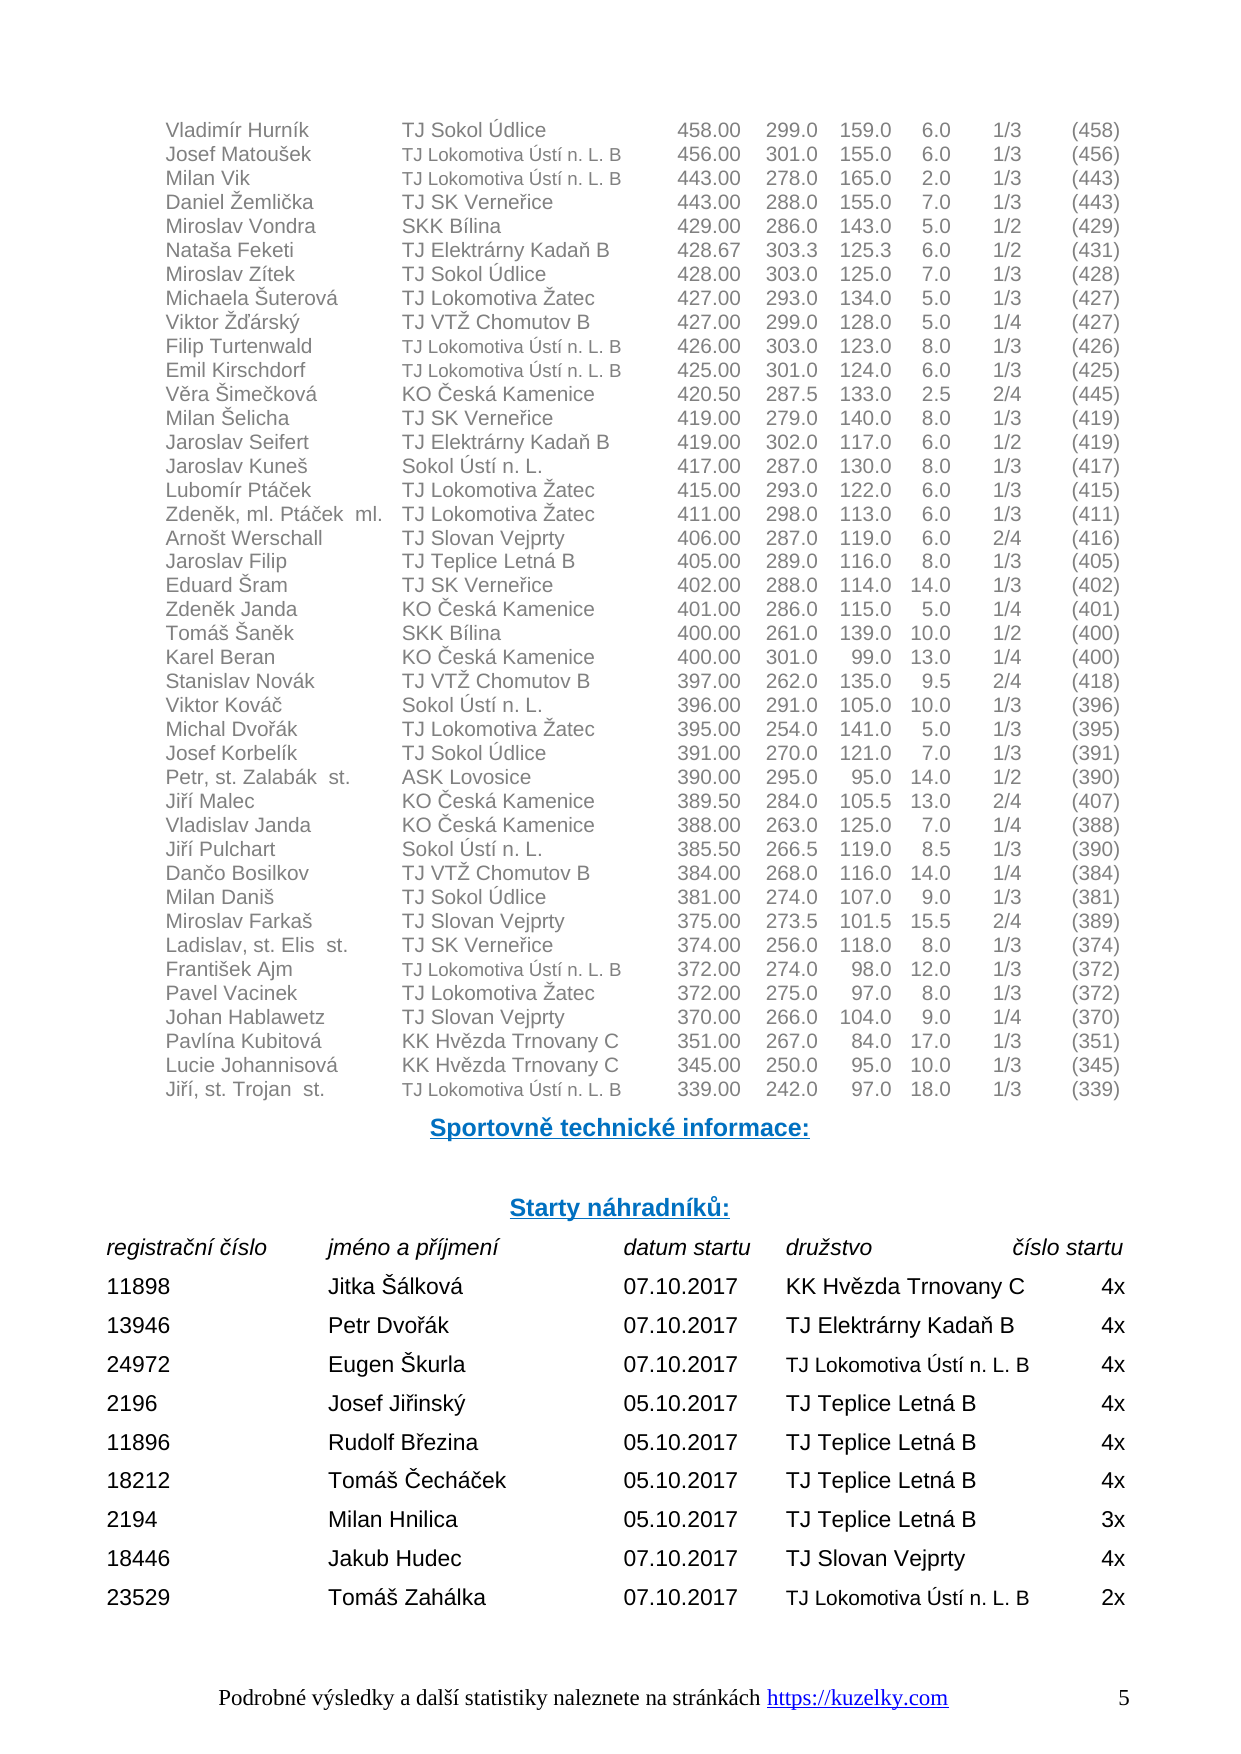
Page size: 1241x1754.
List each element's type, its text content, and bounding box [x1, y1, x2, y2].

text Michaela Šuterová TJ Lokomotiva Žatec 427.00 293.0 134.0 5.0 1/3 (427) [106, 286, 1134, 310]
text Viktor Kováč Sokol Ústí n. L. 396.00 291.0 105.0 10.0 1/3 (396) [106, 693, 1134, 717]
text 11898 Jitka Šálková 07.10.2017 KK Hvězda Trnovany C 4x [106, 1273, 1134, 1299]
text Vladislav Janda KO Česká Kamenice 388.00 263.0 125.0 7.0 1/4 (388) [106, 813, 1134, 837]
text Starty náhradníků: [94, 1193, 1145, 1222]
text Jaroslav Kuneš Sokol Ústí n. L. 417.00 287.0 130.0 8.0 1/3 (417) [106, 453, 1134, 477]
text 24972 Eugen Škurla 07.10.2017 TJ Lokomotiva Ústí n. L. B 4x [106, 1351, 1134, 1377]
text Petr, st. Zalabák st. ASK Lovosice 390.00 295.0 95.0 14.0 1/2 (390) [106, 765, 1134, 789]
text registrační číslo jméno a příjmení datum startu družstvo číslo startu [106, 1234, 1134, 1261]
text Lucie Johannisová KK Hvězda Trnovany C 345.00 250.0 95.0 10.0 1/3 (345) [106, 1052, 1134, 1076]
text Miroslav Farkaš TJ Slovan Vejprty 375.00 273.5 101.5 15.5 2/4 (389) [106, 909, 1134, 933]
text Filip Turtenwald TJ Lokomotiva Ústí n. L. B 426.00 303.0 123.0 8.0 1/3 (426) [106, 334, 1134, 358]
text Pavlína Kubitová KK Hvězda Trnovany C 351.00 267.0 84.0 17.0 1/3 (351) [106, 1028, 1134, 1052]
text Zdeněk, ml. Ptáček ml. TJ Lokomotiva Žatec 411.00 298.0 113.0 6.0 1/3 (411) [106, 501, 1134, 525]
text Lubomír Ptáček TJ Lokomotiva Žatec 415.00 293.0 122.0 6.0 1/3 (415) [106, 477, 1134, 501]
text 18212 Tomáš Čecháček 05.10.2017 TJ Teplice Letná B 4x [106, 1467, 1134, 1494]
text Milan Šelicha TJ SK Verneřice 419.00 279.0 140.0 8.0 1/3 (419) [106, 406, 1134, 429]
text Arnošt Werschall TJ Slovan Vejprty 406.00 287.0 119.0 6.0 2/4 (416) [106, 525, 1134, 549]
text Jaroslav Filip TJ Teplice Letná B 405.00 289.0 116.0 8.0 1/3 (405) [106, 549, 1134, 573]
text Josef Matoušek TJ Lokomotiva Ústí n. L. B 456.00 301.0 155.0 6.0 1/3 (456) [106, 142, 1134, 166]
text 2196 Josef Jiřinský 05.10.2017 TJ Teplice Letná B 4x [106, 1390, 1134, 1416]
text František Ajm TJ Lokomotiva Ústí n. L. B 372.00 274.0 98.0 12.0 1/3 (372) [106, 957, 1134, 981]
text Nataša Feketi TJ Elektrárny Kadaň B 428.67 303.3 125.3 6.0 1/2 (431) [106, 238, 1134, 262]
text Milan Daniš TJ Sokol Údlice 381.00 274.0 107.0 9.0 1/3 (381) [106, 885, 1134, 909]
text Michal Dvořák TJ Lokomotiva Žatec 395.00 254.0 141.0 5.0 1/3 (395) [106, 717, 1134, 741]
text Miroslav Zítek TJ Sokol Údlice 428.00 303.0 125.0 7.0 1/3 (428) [106, 262, 1134, 286]
text Karel Beran KO Česká Kamenice 400.00 301.0 99.0 13.0 1/4 (400) [106, 645, 1134, 669]
text Milan Vik TJ Lokomotiva Ústí n. L. B 443.00 278.0 165.0 2.0 1/3 (443) [106, 166, 1134, 190]
text Pavel Vacinek TJ Lokomotiva Žatec 372.00 275.0 97.0 8.0 1/3 (372) [106, 981, 1134, 1004]
text Emil Kirschdorf TJ Lokomotiva Ústí n. L. B 425.00 301.0 124.0 6.0 1/3 (425) [106, 358, 1134, 382]
text Daniel Žemlička TJ SK Verneřice 443.00 288.0 155.0 7.0 1/3 (443) [106, 190, 1134, 214]
text Jiří Pulchart Sokol Ústí n. L. 385.50 266.5 119.0 8.5 1/3 (390) [106, 837, 1134, 861]
text 13946 Petr Dvořák 07.10.2017 TJ Elektrárny Kadaň B 4x [106, 1312, 1134, 1338]
text Eduard Šram TJ SK Verneřice 402.00 288.0 114.0 14.0 1/3 (402) [106, 573, 1134, 597]
text Dančo Bosilkov TJ VTŽ Chomutov B 384.00 268.0 116.0 14.0 1/4 (384) [106, 861, 1134, 885]
text Vladimír Hurník TJ Sokol Údlice 458.00 299.0 159.0 6.0 1/3 (458) [106, 118, 1134, 142]
text Jiří Malec KO Česká Kamenice 389.50 284.0 105.5 13.0 2/4 (407) [106, 789, 1134, 813]
text 18446 Jakub Hudec 07.10.2017 TJ Slovan Vejprty 4x [106, 1545, 1134, 1571]
text Ladislav, st. Elis st. TJ SK Verneřice 374.00 256.0 118.0 8.0 1/3 (374) [106, 933, 1134, 957]
text Zdeněk Janda KO Česká Kamenice 401.00 286.0 115.0 5.0 1/4 (401) [106, 597, 1134, 621]
text Jaroslav Seifert TJ Elektrárny Kadaň B 419.00 302.0 117.0 6.0 1/2 (419) [106, 429, 1134, 453]
text Jiří, st. Trojan st. TJ Lokomotiva Ústí n. L. B 339.00 242.0 97.0 18.0 1/3 (339) [106, 1076, 1134, 1100]
text Věra Šimečková KO Česká Kamenice 420.50 287.5 133.0 2.5 2/4 (445) [106, 382, 1134, 406]
text 23529 Tomáš Zahálka 07.10.2017 TJ Lokomotiva Ústí n. L. B 2x [106, 1584, 1134, 1610]
text Stanislav Novák TJ VTŽ Chomutov B 397.00 262.0 135.0 9.5 2/4 (418) [106, 669, 1134, 693]
text Miroslav Vondra SKK Bílina 429.00 286.0 143.0 5.0 1/2 (429) [106, 214, 1134, 238]
text Sportovně technické informace: [94, 1113, 1145, 1142]
text Johan Hablawetz TJ Slovan Vejprty 370.00 266.0 104.0 9.0 1/4 (370) [106, 1004, 1134, 1028]
text Josef Korbelík TJ Sokol Údlice 391.00 270.0 121.0 7.0 1/3 (391) [106, 741, 1134, 765]
text 2194 Milan Hnilica 05.10.2017 TJ Teplice Letná B 3x [106, 1506, 1134, 1533]
text Viktor Žďárský TJ VTŽ Chomutov B 427.00 299.0 128.0 5.0 1/4 (427) [106, 310, 1134, 334]
text 11896 Rudolf Březina 05.10.2017 TJ Teplice Letná B 4x [106, 1428, 1134, 1455]
text Tomáš Šaněk SKK Bílina 400.00 261.0 139.0 10.0 1/2 (400) [106, 621, 1134, 645]
